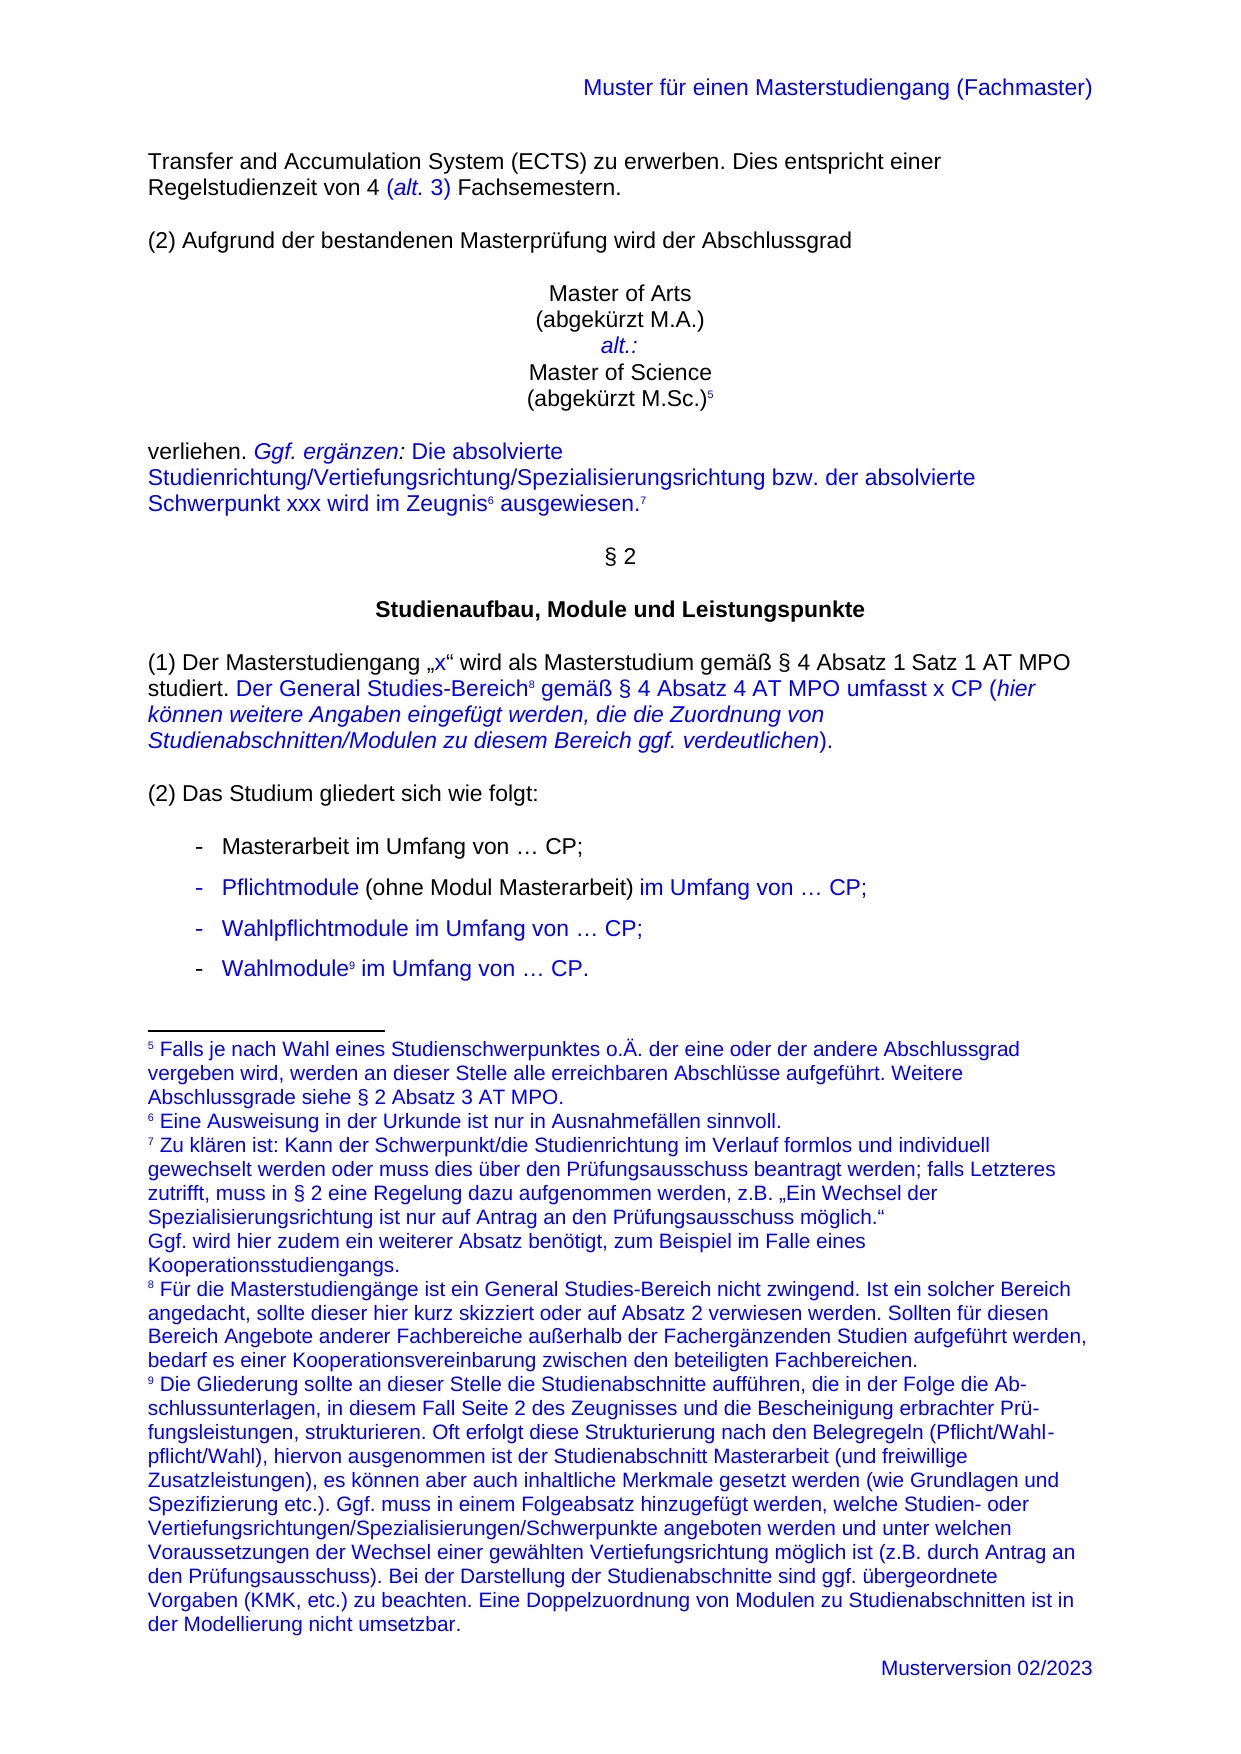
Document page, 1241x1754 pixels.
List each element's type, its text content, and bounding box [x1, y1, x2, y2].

list Wahlpflichtmodule im Umfang von … CP; [192, 914, 1092, 943]
text Master of Science (abgekürzt M.Sc.) [148, 358, 1092, 411]
list Wahlmodule im Umfang von … CP. [192, 955, 1092, 984]
text § 2 [148, 543, 1092, 569]
list Masterarbeit im Umfang von … CP; [192, 833, 1092, 861]
text (1) Für den erfolgreichen Abschluss des Masterstudiengangs „X“ (ggf. Kurztitel: xx) sind insgesamt 120 (alt. 90) Leistungspunkte (Credit Points = CP) nach dem European Credit Transfer and Accumulation System (ECTS) zu erwerben. Dies entspricht einer Regelstudienzeit von 4 (alt. 3) Fachsemestern. [148, 148, 1092, 200]
text verliehen. Ggf. ergänzen: Die absolvierte Studienrichtung/Vertiefungsrichtung/Spezialisierungsrichtung bzw. der absolvierte Schwerpunkt xxx wird im Zeugnis ausgewiesen. [148, 438, 1092, 517]
text alt.: [148, 332, 1092, 358]
text (2) Aufgrund der bestandenen Masterprüfung wird der Abschlussgrad [148, 227, 1092, 253]
text (2) Das Studium gliedert sich wie folgt: [148, 780, 1092, 807]
list Pflichtmodule (ohne Modul Masterarbeit) im Umfang von … CP; [192, 874, 1092, 902]
text (1) Der Masterstudiengang „x“ wird als Masterstudium gemäß § 4 Absatz 1 Satz 1 AT MPO studiert. Der General Studies-Bereich gemäß § 4 Absatz 4 AT MPO umfasst x CP (hier können weitere Angaben eingefügt werden, die die Zuordnung von Studienabschnitten/Modulen zu diesem Bereich ggf. verdeutlichen). [148, 648, 1092, 754]
text Master of Arts (abgekürzt M.A.) [148, 279, 1092, 332]
text Studienaufbau, Module und Leistungspunkte [148, 596, 1092, 622]
